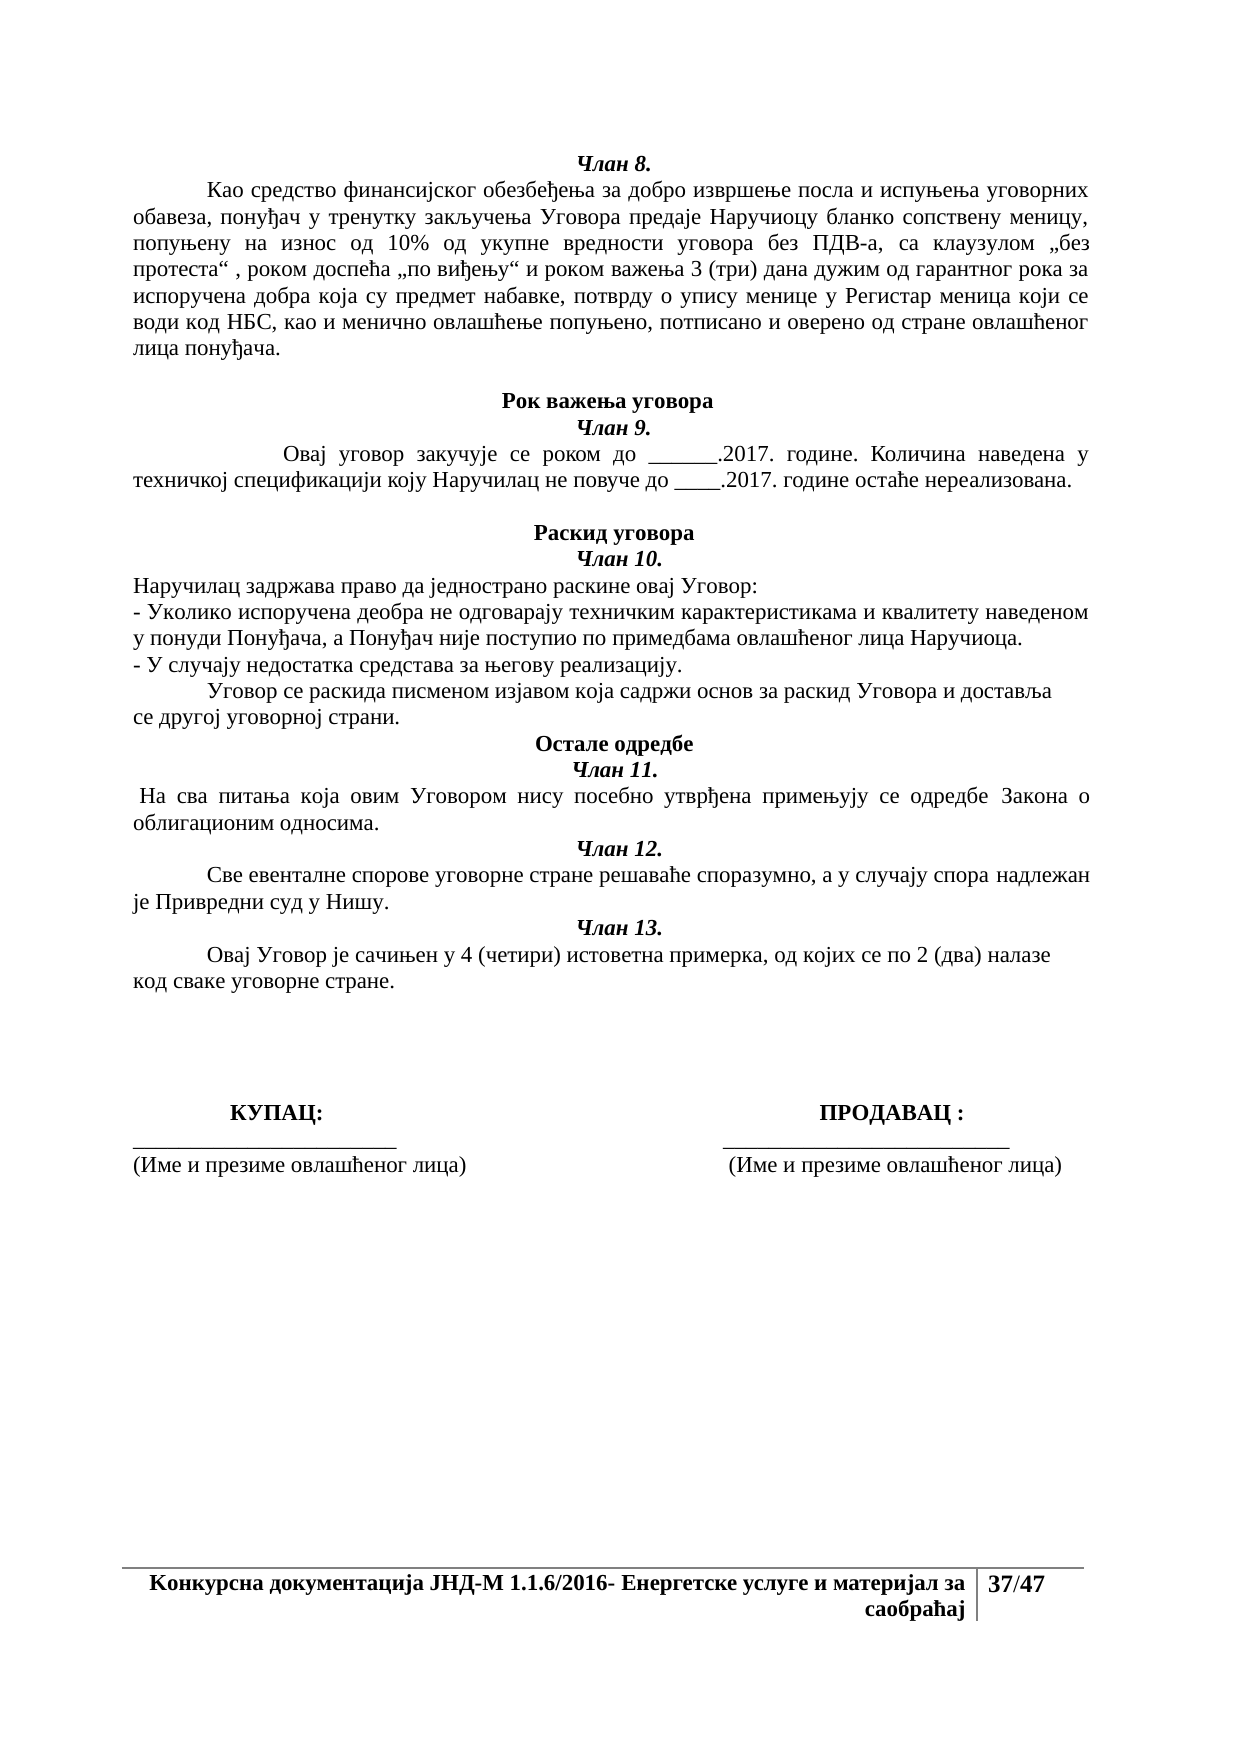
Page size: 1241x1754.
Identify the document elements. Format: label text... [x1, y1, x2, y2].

text Члан 10. [502, 545, 1090, 572]
text Остале одредбе [133, 730, 1090, 756]
text код сваке уговорне стране. [133, 967, 1090, 993]
text _______________________ _________________________ [133, 1125, 1090, 1151]
text Члан 13. [575, 914, 1090, 941]
text Раскид уговора [133, 519, 1090, 545]
text Уговор се раскида писменом изјавом која садржи основ за раскид Уговора и доставља [133, 677, 1090, 703]
text Овај Уговор је сачињен у 4 (четири) истоветна примерка, од којих се по 2 (два) налазе [133, 941, 1090, 967]
text Рок важења уговора [133, 387, 1090, 413]
text - У случају недостатка средстава за његову реализацију. [133, 651, 1090, 677]
text Члан 11. [139, 756, 1090, 782]
text Члан 9. [133, 413, 1090, 440]
text КУПАЦ: ПРОДАВАЦ : [133, 1099, 1090, 1125]
text се другој уговорној страни. [133, 703, 1090, 730]
text Као средство финансијског обезбеђења за добро извршење посла и испуњења уговорних обавеза, понуђач у тренутку закључења Уговора предаје Наручиоцу бланко сопствену меницу, попуњену на износ од 10% од укупне вредности уговора без ПДВ-а, са клаузулом „без протеста“ , роком доспећа „по виђењу“ и роком важења 3 (три) дана дужим од гарантног рока за испоручена добра која су предмет набавке, потврду о упису менице у Регистар меница који се води код НБС, као и менично овлашћење попуњено, потписано и оверено од стране овлашћеног лица понуђача. [133, 176, 1090, 361]
text - Уколико испоручена деобра не одговарају техничким карактеристикама и квалитету наведеном у понуди Понуђача, а Понуђач није поступио по примедбама овлашћеног лица Наручиоца. [133, 598, 1090, 651]
text (Име и презиме овлашћеног лица) (Име и презиме овлашћеног лица) [133, 1151, 1139, 1178]
text Све евенталне спорове уговорне стране решаваће споразумно, а у случају спора надлежан је Привредни суд у Нишу. [133, 862, 1090, 914]
text Члан 12. [502, 835, 1090, 862]
text Члан 8. [502, 150, 1090, 176]
text На сва питања која овим Уговором нису посебно утврђена примењују се одредбе Закона о облигационим односима. [133, 782, 1090, 835]
text Наручилац задржава право да једнострано раскине овај Уговор: [133, 572, 1090, 598]
text Овај уговор закучује се роком до ______.2017. године. Количина наведена у техничкој спецификацији коју Наручилац не повуче до ____.2017. године остаће нереализована. [133, 440, 1090, 493]
